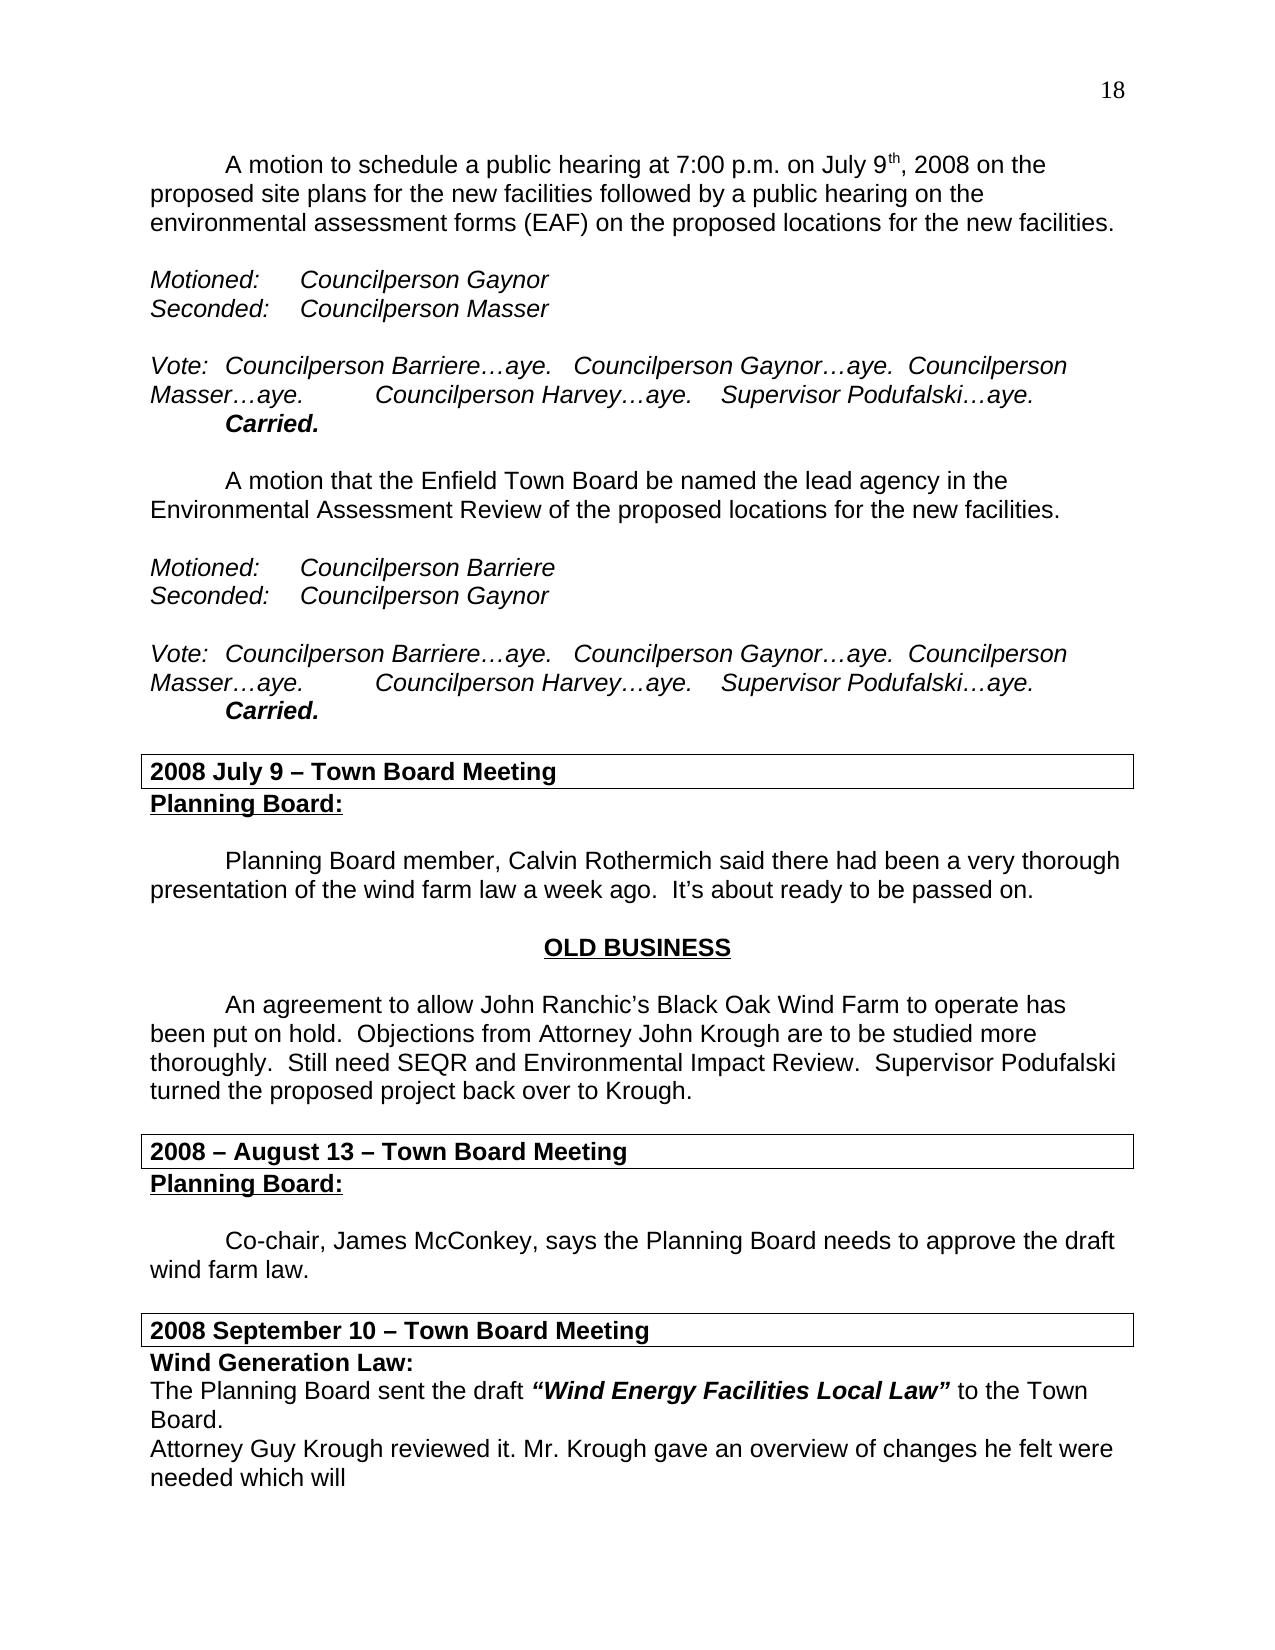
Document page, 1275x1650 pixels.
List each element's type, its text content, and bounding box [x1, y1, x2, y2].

text Planning Board: [150, 1169, 1125, 1197]
text Seconded: Councilperson Gaynor [150, 581, 1125, 610]
text Co-chair, James McConkey, says the Planning Board needs to approve the draft wind farm law. [150, 1226, 1125, 1284]
text Vote: Councilperson Barriere…aye. Councilperson Gaynor…aye. Councilperson Masser…aye. Councilperson Harvey…aye. Supervisor Podufalski…aye. Carried. [150, 639, 1125, 725]
text Vote: Councilperson Barriere…aye. Councilperson Gaynor…aye. Councilperson Masser…aye. Councilperson Harvey…aye. Supervisor Podufalski…aye. Carried. [150, 351, 1125, 437]
text 2008 July 9 – Town Board Meeting [142, 755, 1133, 788]
text A motion that the Enfield Town Board be named the lead agency in the Environmental Assessment Review of the proposed locations for the new facilities. [150, 466, 1125, 524]
text Motioned: Councilperson Gaynor [150, 265, 1125, 294]
text An agreement to allow John Ranchic’s Black Oak Wind Farm to operate has been put on hold. Objections from Attorney John Krough are to be studied more thoroughly. Still need SEQR and Environmental Impact Review. Supervisor Podufalski turned the proposed project back over to Krough. [150, 990, 1125, 1105]
text Motioned: Councilperson Barriere [150, 552, 1125, 581]
text A motion to schedule a public hearing at 7:00 p.m. on July 9th, 2008 on the proposed site plans for the new facilities followed by a public hearing on the environmental assessment forms (EAF) on the proposed locations for the new facilities. [150, 150, 1125, 236]
text Seconded: Councilperson Masser [150, 294, 1125, 322]
text The Planning Board sent the draft “Wind Energy Facilities Local Law” to the Town Board. [150, 1376, 1125, 1434]
text OLD BUSINESS [150, 932, 1125, 961]
text Attorney Guy Krough reviewed it. Mr. Krough gave an overview of changes he felt were needed which will [150, 1434, 1125, 1491]
text Wind Generation Law: [150, 1347, 1125, 1376]
text Planning Board member, Calvin Rothermich said there had been a very thorough presentation of the wind farm law a week ago. It’s about ready to be passed on. [150, 846, 1125, 904]
text 2008 – August 13 – Town Board Meeting [142, 1135, 1133, 1168]
text Planning Board: [150, 789, 1125, 817]
text 2008 September 10 – Town Board Meeting [142, 1314, 1133, 1346]
